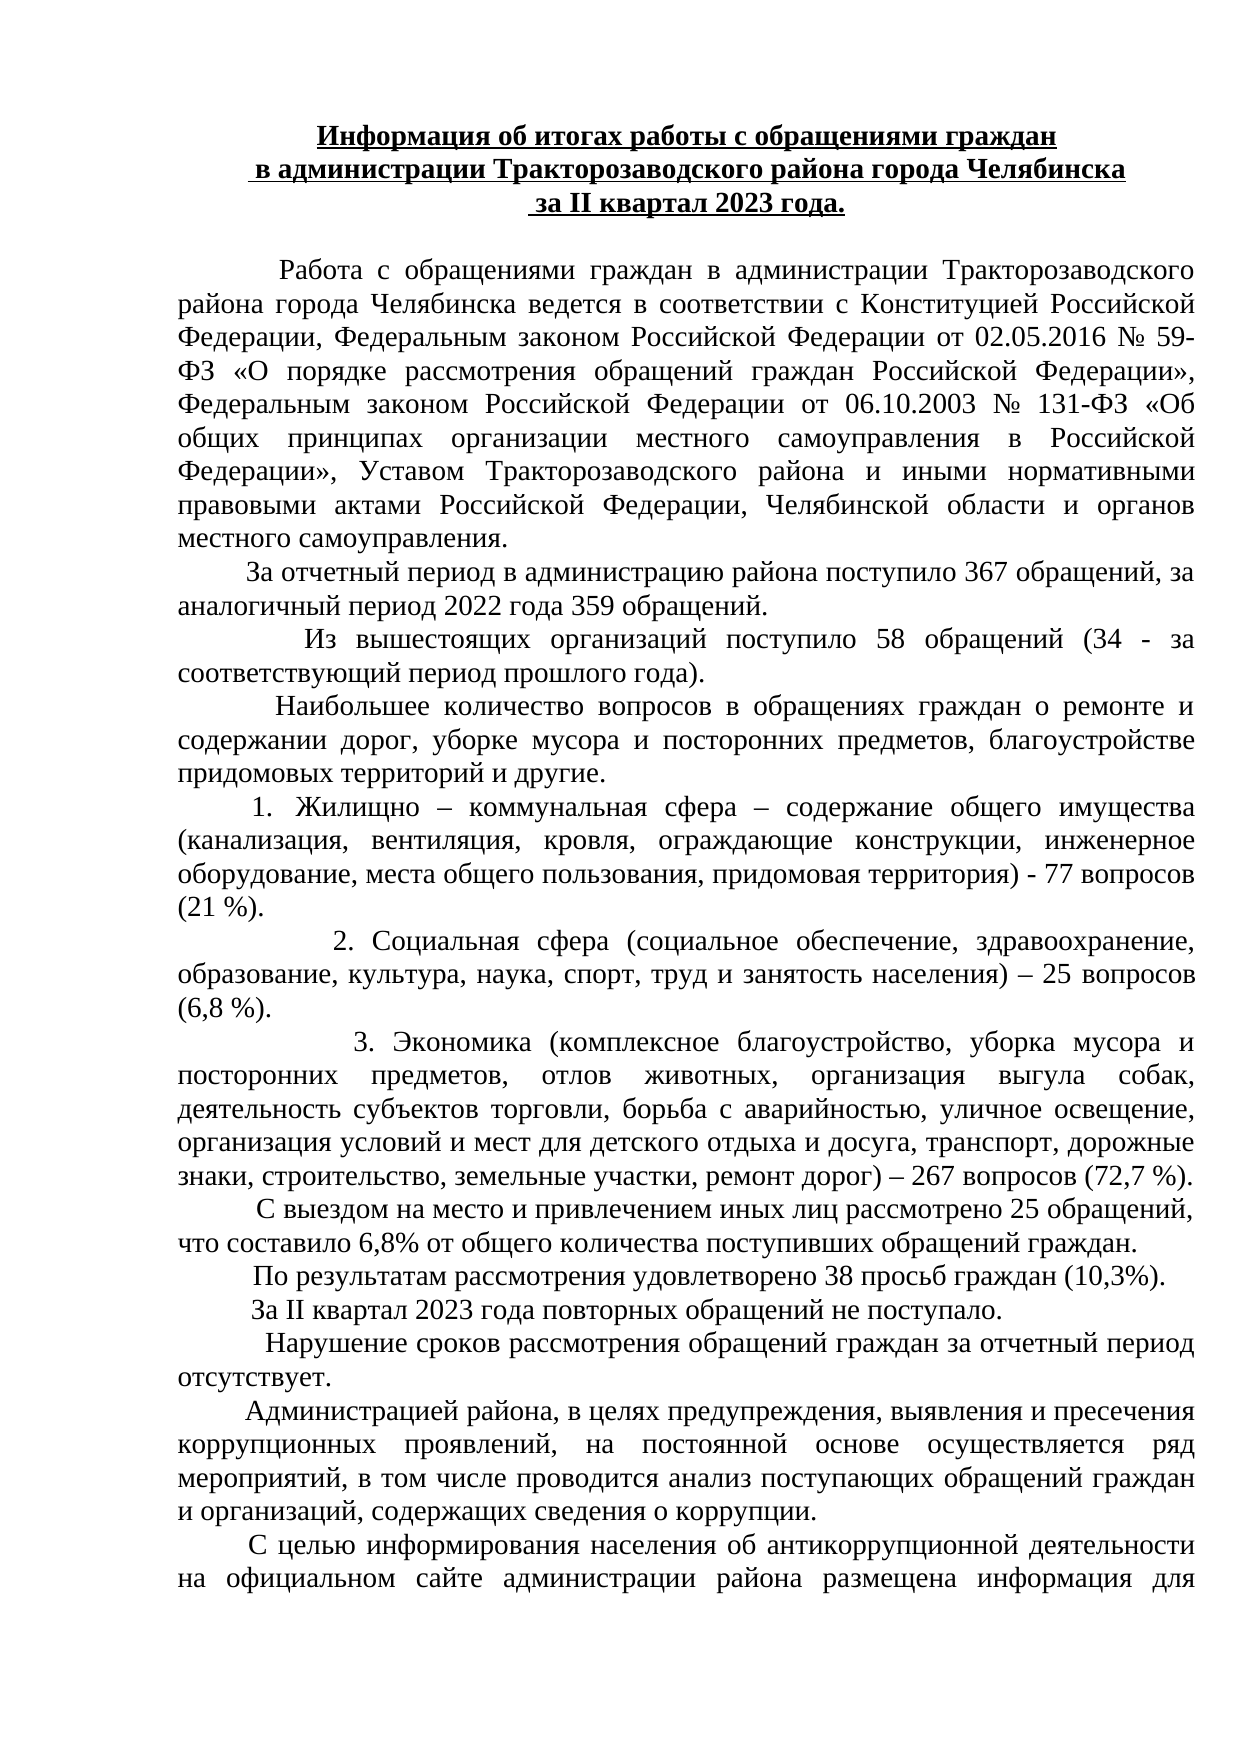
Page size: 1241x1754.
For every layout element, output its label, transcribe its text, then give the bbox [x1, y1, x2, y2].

text По результатам рассмотрения удовлетворено 38 просьб граждан (10,3%). [165, 1258, 1196, 1292]
text 3. Экономика (комплексное благоустройство, уборка мусора и посторонних предметов, отлов животных, организация выгула собак, деятельность субъектов торговли, борьба с аварийностью, уличное освещение, организация условий и мест для детского отдыха и досуга, транспорт, дорожные знаки, строительство, земельные участки, ремонт дорог) – 267 вопросов (72,7 %). [177, 1024, 1196, 1191]
text Информация об итогах работы с обращениями граждан [177, 118, 1196, 152]
text Администрацией района, в целях предупреждения, выявления и пресечения коррупционных проявлений, на постоянной основе осуществляется ряд мероприятий, в том числе проводится анализ поступающих обращений граждан и организаций, содержащих сведения о коррупции. [177, 1393, 1196, 1527]
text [177, 1527, 1196, 1594]
text За II квартал 2023 года повторных обращений не поступало. [177, 1292, 1196, 1326]
text в администрации Тракторозаводского района города Челябинска [177, 152, 1196, 185]
text за II квартал 2023 года. [177, 185, 1196, 219]
list Жилищно – коммунальная сфера – содержание общего имущества (канализация, вентиляция, кровля, ограждающие конструкции, инженерное оборудование, места общего пользования, придомовая территория) - 77 вопросов (21 %). [177, 789, 1196, 923]
text За отчетный период в администрацию района поступило 367 обращений, за аналогичный период 2022 года 359 обращений. [177, 554, 1196, 621]
text Из вышестоящих организаций поступило 58 обращений (34 - за соответствующий период прошлого года). [177, 621, 1196, 688]
text Нарушение сроков рассмотрения обращений граждан за отчетный период отсутствует. [165, 1326, 1196, 1393]
text Работа с обращениями граждан в администрации Тракторозаводского района города Челябинска ведется в соответствии с Конституцией Российской Федерации, Федеральным законом Российской Федерации от 02.05.2016 № 59-ФЗ «О порядке рассмотрения обращений граждан Российской Федерации», Федеральным законом Российской Федерации от 06.10.2003 № 131-ФЗ «Об общих принципах организации местного самоуправления в Российской Федерации», Уставом Тракторозаводского района и иными нормативными правовыми актами Российской Федерации, Челябинской области и органов местного самоуправления. [177, 252, 1196, 554]
text 2. Социальная сфера (социальное обеспечение, здравоохранение, образование, культура, наука, спорт, труд и занятость населения) – 25 вопросов (6,8 %). [177, 923, 1196, 1024]
text С выездом на место и привлечением иных лиц рассмотрено 25 обращений, что составило 6,8% от общего количества поступивших обращений граждан. [165, 1191, 1196, 1258]
text Наибольшее количество вопросов в обращениях граждан о ремонте и содержании дорог, уборке мусора и посторонних предметов, благоустройстве придомовых территорий и другие. [177, 688, 1196, 789]
